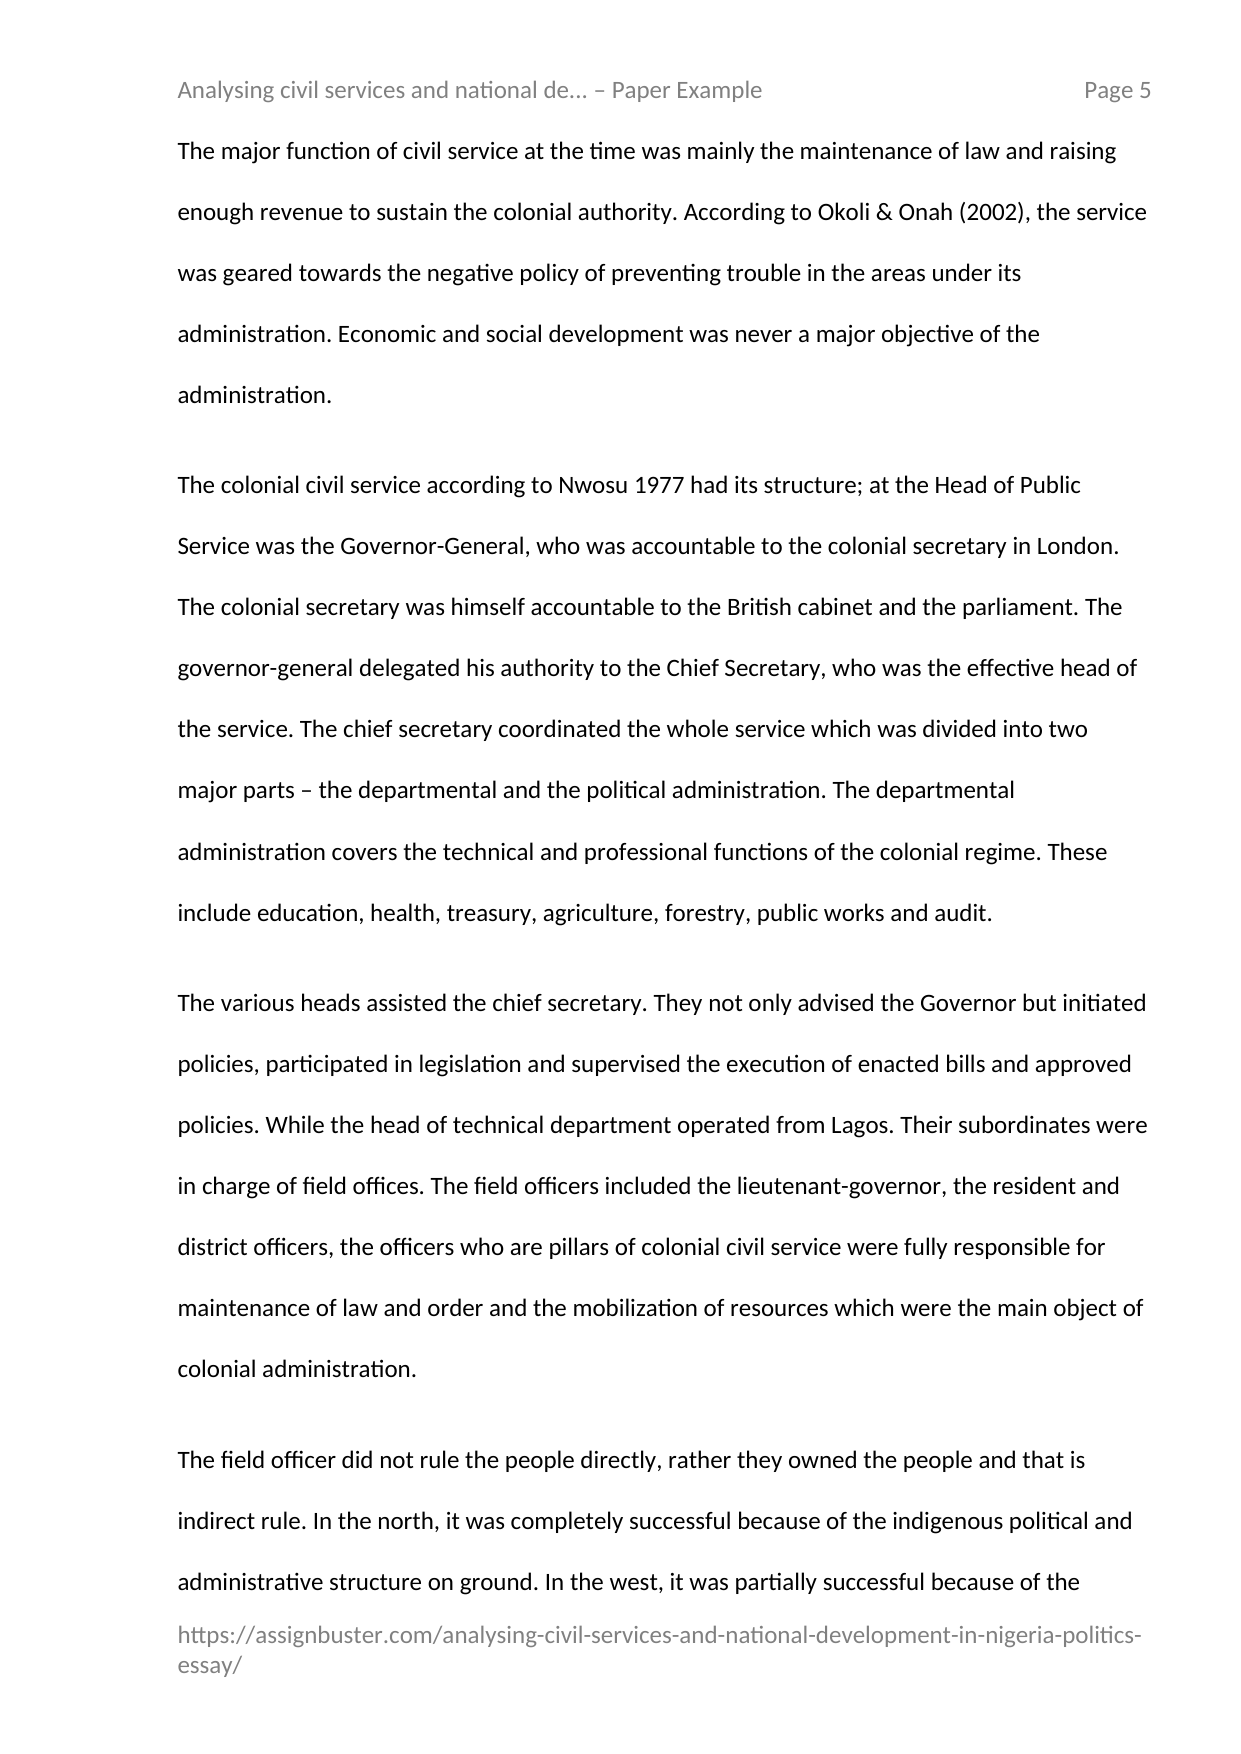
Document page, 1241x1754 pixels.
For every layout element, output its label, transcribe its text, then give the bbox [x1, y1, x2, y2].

text The colonial civil service according to Nwosu 1977 had its structure; at the Head of Public Service was the Governor-General, who was accountable to the colonial secretary in London. The colonial secretary was himself accountable to the British cabinet and the parliament. The governor-general delegated his authority to the Chief Secretary, who was the effective head of the service. The chief secretary coordinated the whole service which was divided into two major parts – the departmental and the political administration. The departmental administration covers the technical and professional functions of the colonial regime. These include education, health, treasury, agriculture, forestry, public works and audit. [177, 469, 1152, 927]
text The various heads assisted the chief secretary. They not only advised the Governor but initiated policies, participated in legislation and supervised the execution of enacted bills and approved policies. While the head of technical department operated from Lagos. Their subordinates were in charge of field offices. The field officers included the lieutenant-governor, the resident and district officers, the officers who are pillars of colonial civil service were fully responsible for maintenance of law and order and the mobilization of resources which were the main object of colonial administration. [177, 987, 1152, 1384]
text The major function of civil service at the time was mainly the maintenance of law and raising enough revenue to sustain the colonial authority. According to Okoli & Onah (2002), the service was geared towards the negative policy of preventing trouble in the areas under its administration. Economic and social development was never a major objective of the administration. [177, 135, 1152, 409]
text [177, 1444, 1152, 1597]
